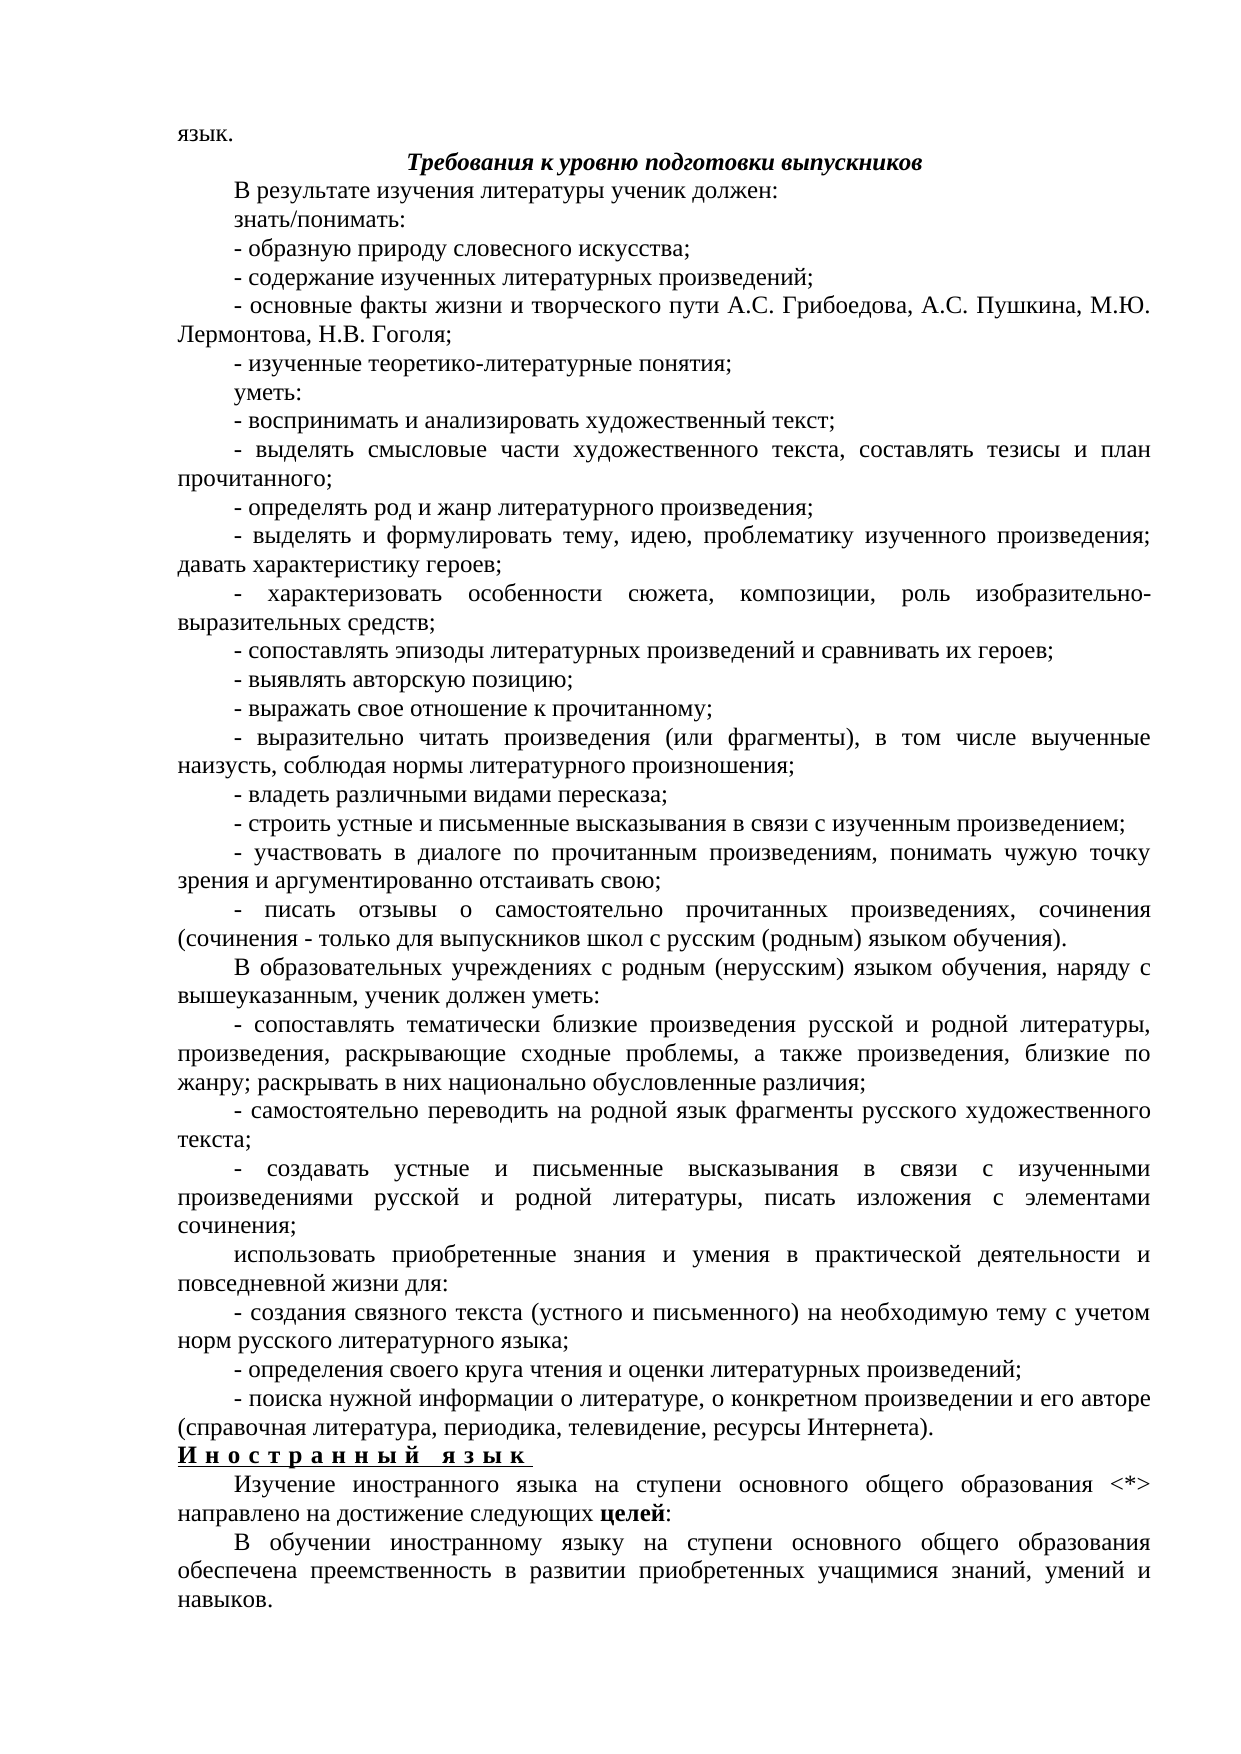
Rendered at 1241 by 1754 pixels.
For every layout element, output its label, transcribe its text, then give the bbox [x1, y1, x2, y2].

text - владеть различными видами пересказа; [177, 779, 1152, 808]
text - содержание изученных литературных произведений; [177, 262, 1152, 291]
text - характеризовать особенности сюжета, композиции, роль изобразительно-выразительных средств; [177, 578, 1152, 636]
text - определения своего круга чтения и оценки литературных произведений; [177, 1354, 1152, 1383]
text - выражать свое отношение к прочитанному; [177, 693, 1152, 722]
text В образовательных учреждениях с родным (нерусским) языком обучения, наряду с вышеуказанным, ученик должен уметь: [177, 952, 1152, 1009]
text - создавать устные и письменные высказывания в связи с изученными произведениями русской и родной литературы, писать изложения с элементами сочинения; [177, 1153, 1152, 1239]
text В обучении иностранному языку на ступени основного общего образования обеспечена преемственность в развитии приобретенных учащимися знаний, умений и навыков. [177, 1527, 1152, 1613]
text - определять род и жанр литературного произведения; [177, 492, 1152, 521]
text - поиска нужной информации о литературе, о конкретном произведении и его авторе (справочная литература, периодика, телевидение, ресурсы Интернета). [177, 1383, 1152, 1441]
text - сопоставлять эпизоды литературных произведений и сравнивать их героев; [177, 636, 1152, 664]
text - участвовать в диалоге по прочитанным произведениям, понимать чужую точку зрения и аргументированно отстаивать свою; [177, 837, 1152, 894]
text - образную природу словесного искусства; [177, 233, 1152, 262]
text Изучение иностранного языка на ступени основного общего образования <*> направлено на достижение следующих целей: [177, 1469, 1152, 1527]
text - выразительно читать произведения (или фрагменты), в том числе выученные наизусть, соблюдая нормы литературного произношения; [177, 722, 1152, 779]
text - воспринимать и анализировать художественный текст; [177, 406, 1152, 434]
text В результате изучения литературы ученик должен: [177, 176, 1152, 204]
text - изученные теоретико-литературные понятия; [177, 348, 1152, 377]
text знать/понимать: [177, 204, 1152, 233]
text - выявлять авторскую позицию; [177, 664, 1152, 693]
text уметь: [177, 377, 1152, 406]
text - строить устные и письменные высказывания в связи с изученным произведением; [177, 808, 1152, 837]
text - сопоставлять тематически близкие произведения русской и родной литературы, произведения, раскрывающие сходные проблемы, а также произведения, близкие по жанру; раскрывать в них национально обусловленные различия; [177, 1009, 1152, 1096]
text Требования к уровню подготовки выпускников [177, 147, 1152, 176]
text - писать отзывы о самостоятельно прочитанных произведениях, сочинения (сочинения - только для выпускников школ с русским (родным) языком обучения). [177, 894, 1152, 952]
text - создания связного текста (устного и письменного) на необходимую тему с учетом норм русского литературного языка; [177, 1297, 1152, 1354]
text - основные факты жизни и творческого пути А.С. Грибоедова, А.С. Пушкина, М.Ю. Лермонтова, Н.В. Гоголя; [177, 291, 1152, 348]
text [177, 118, 1152, 147]
text - самостоятельно переводить на родной язык фрагменты русского художественного текста; [177, 1096, 1152, 1153]
text Иностранный язык [177, 1441, 1152, 1469]
text использовать приобретенные знания и умения в практической деятельности и повседневной жизни для: [177, 1239, 1152, 1297]
text - выделять смысловые части художественного текста, составлять тезисы и план прочитанного; [177, 434, 1152, 492]
text - выделять и формулировать тему, идею, проблематику изученного произведения; давать характеристику героев; [177, 521, 1152, 578]
